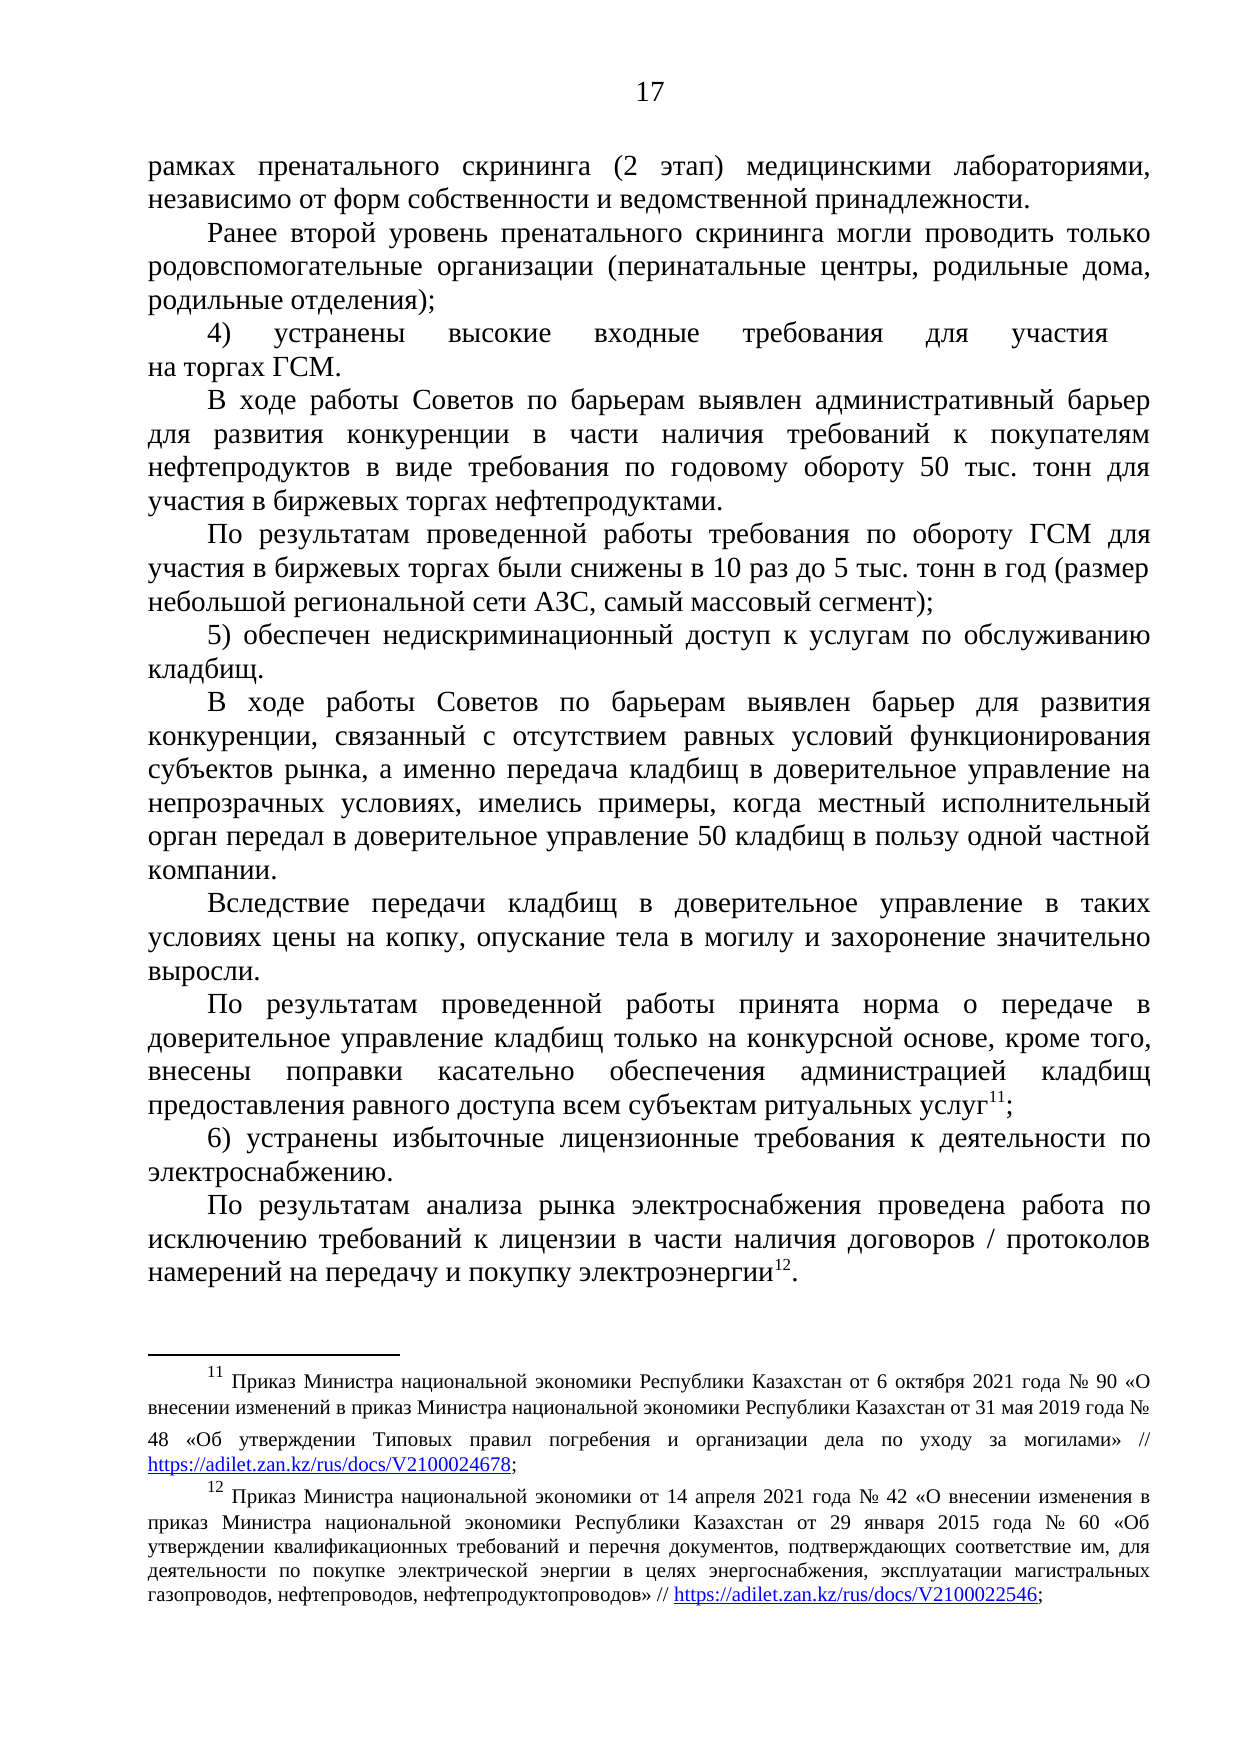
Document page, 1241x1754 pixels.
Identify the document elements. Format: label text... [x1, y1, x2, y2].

text 5) обеспечен недискриминационный доступ к услугам по обслуживанию кладбищ. [148, 617, 1152, 684]
text 4) устранены высокие входные требования для участия на торгах ГСМ. [148, 315, 1152, 382]
text Вследствие передачи кладбищ в доверительное управление в таких условиях цены на копку, опускание тела в могилу и захоронение значительно выросли. [148, 886, 1152, 986]
text Ранее второй уровень пренатального скрининга могли проводить только родовспомогательные организации (перинатальные центры, родильные дома, родильные отделения); [148, 215, 1152, 315]
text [148, 148, 1152, 215]
text По результатам проведенной работы принята норма о передаче в доверительное управление кладбищ только на конкурсной основе, кроме того, внесены поправки касательно обеспечения администрацией кладбищ предоставления равного доступа всем субъектам ритуальных услуг; [148, 986, 1152, 1120]
text По результатам анализа рынка электроснабжения проведена работа по исключению требований к лицензии в части наличия договоров / протоколов намерений на передачу и покупку электроэнергии. [148, 1187, 1152, 1288]
text В ходе работы Советов по барьерам выявлен административный барьер для развития конкуренции в части наличия требований к покупателям нефтепродуктов в виде требования по годовому обороту 50 тыс. тонн для участия в биржевых торгах нефтепродуктами. [148, 382, 1152, 517]
text В ходе работы Советов по барьерам выявлен барьер для развития конкуренции, связанный с отсутствием равных условий функционирования субъектов рынка, а именно передача кладбищ в доверительное управление на непрозрачных условиях, имелись примеры, когда местный исполнительный орган передал в доверительное управление 50 кладбищ в пользу одной частной компании. [148, 684, 1152, 886]
text По результатам проведенной работы требования по обороту ГСМ для участия в биржевых торгах были снижены в 10 раз до 5 тыс. тонн в год (размер небольшой региональной сети АЗС, самый массовый сегмент); [148, 517, 1152, 617]
text 6) устранены избыточные лицензионные требования к деятельности по электроснабжению. [148, 1120, 1152, 1187]
